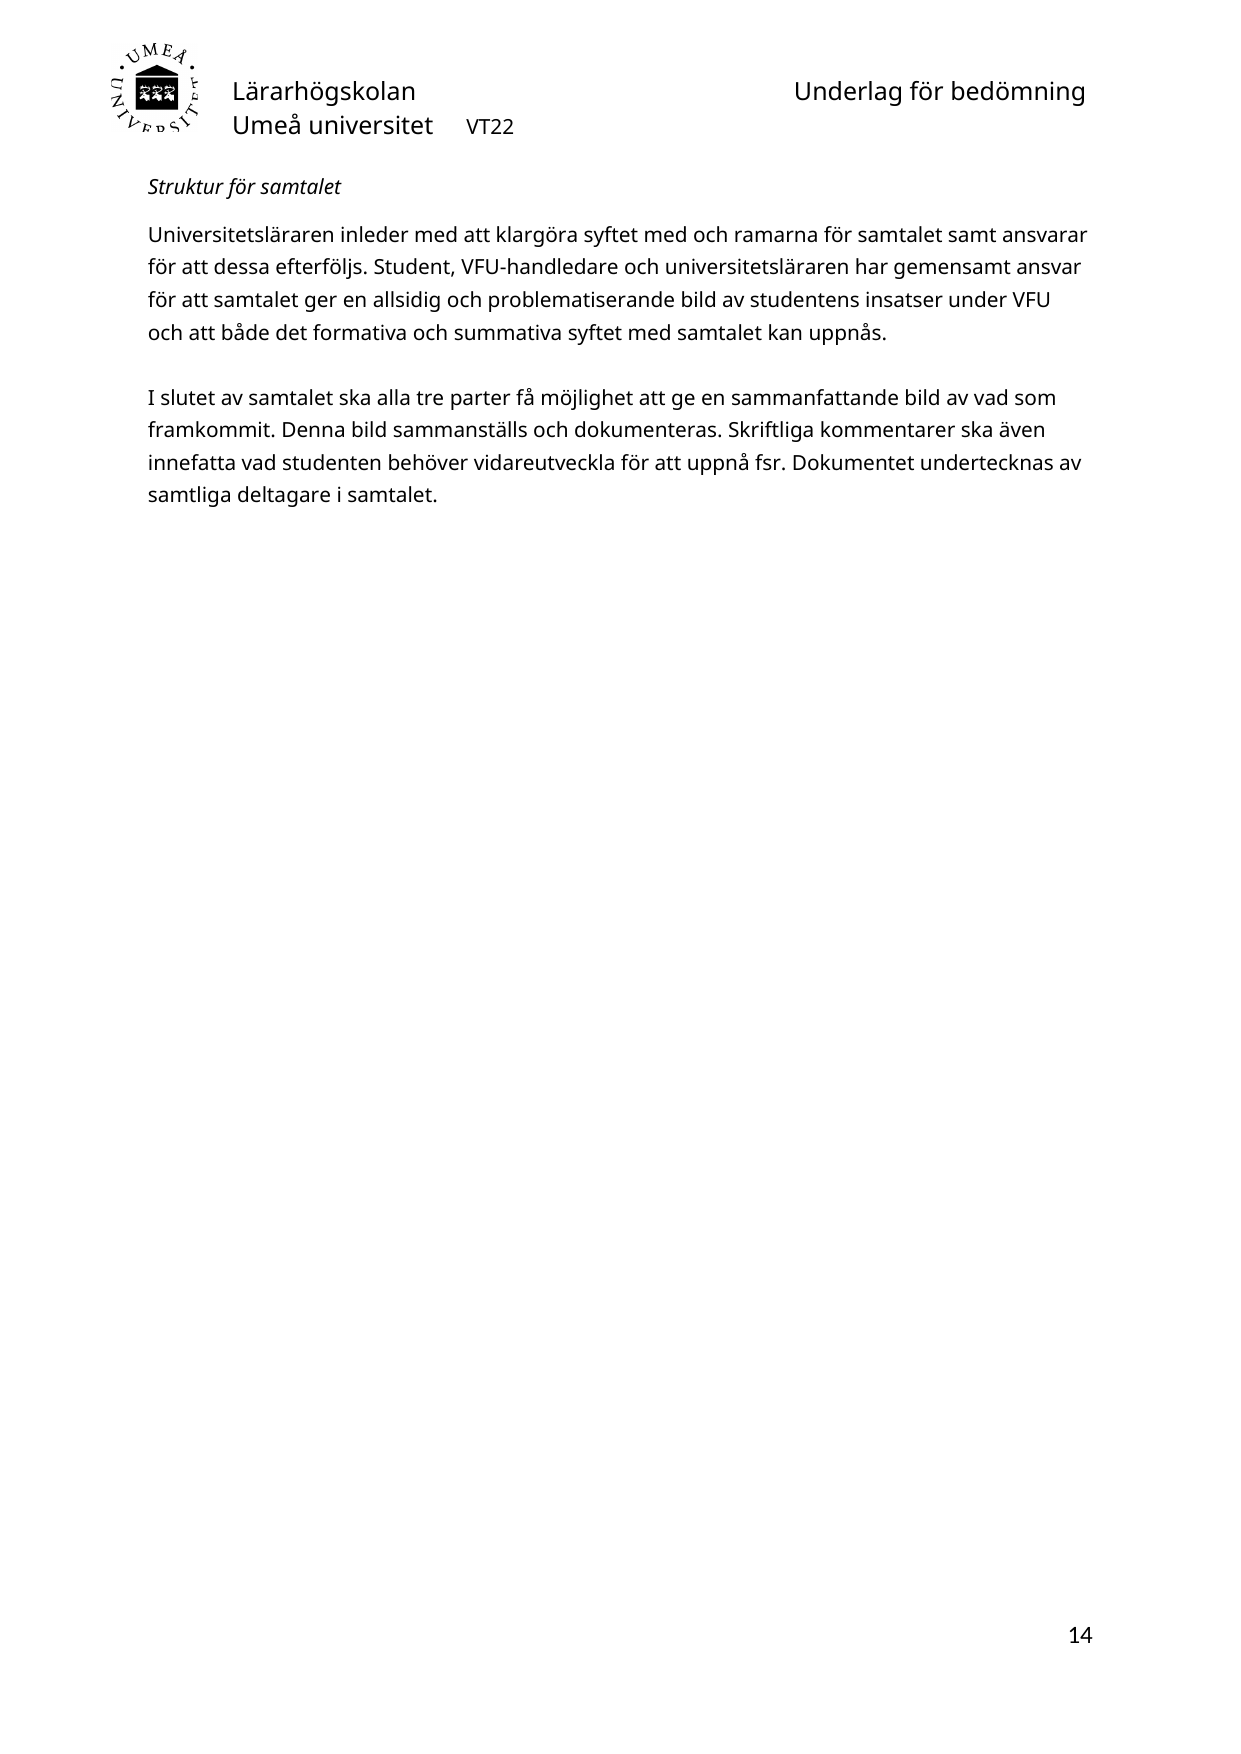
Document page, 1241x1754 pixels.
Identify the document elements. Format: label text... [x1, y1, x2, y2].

text Universitetsläraren inleder med att klargöra syftet med och ramarna för samtalet samt ansvarar för att dessa efterföljs. Student, VFU-handledare och universitetsläraren har gemensamt ansvar för att samtalet ger en allsidig och problematiserande bild av studentens insatser under VFU och att både det formativa och summativa syftet med samtalet kan uppnås. [148, 220, 1092, 346]
text framkommit. Denna bild sammanställs och dokumenteras. Skriftliga kommentarer ska även innefatta vad studenten behöver vidareutveckla för att uppnå fsr. Dokumentet undertecknas av samtliga deltagare i samtalet. [148, 415, 1092, 509]
text I slutet av samtalet ska alla tre parter få möjlighet att ge en sammanfattande bild av vad som [148, 383, 1092, 411]
text Struktur för samtalet [148, 172, 1092, 201]
picture [110, 43, 198, 131]
